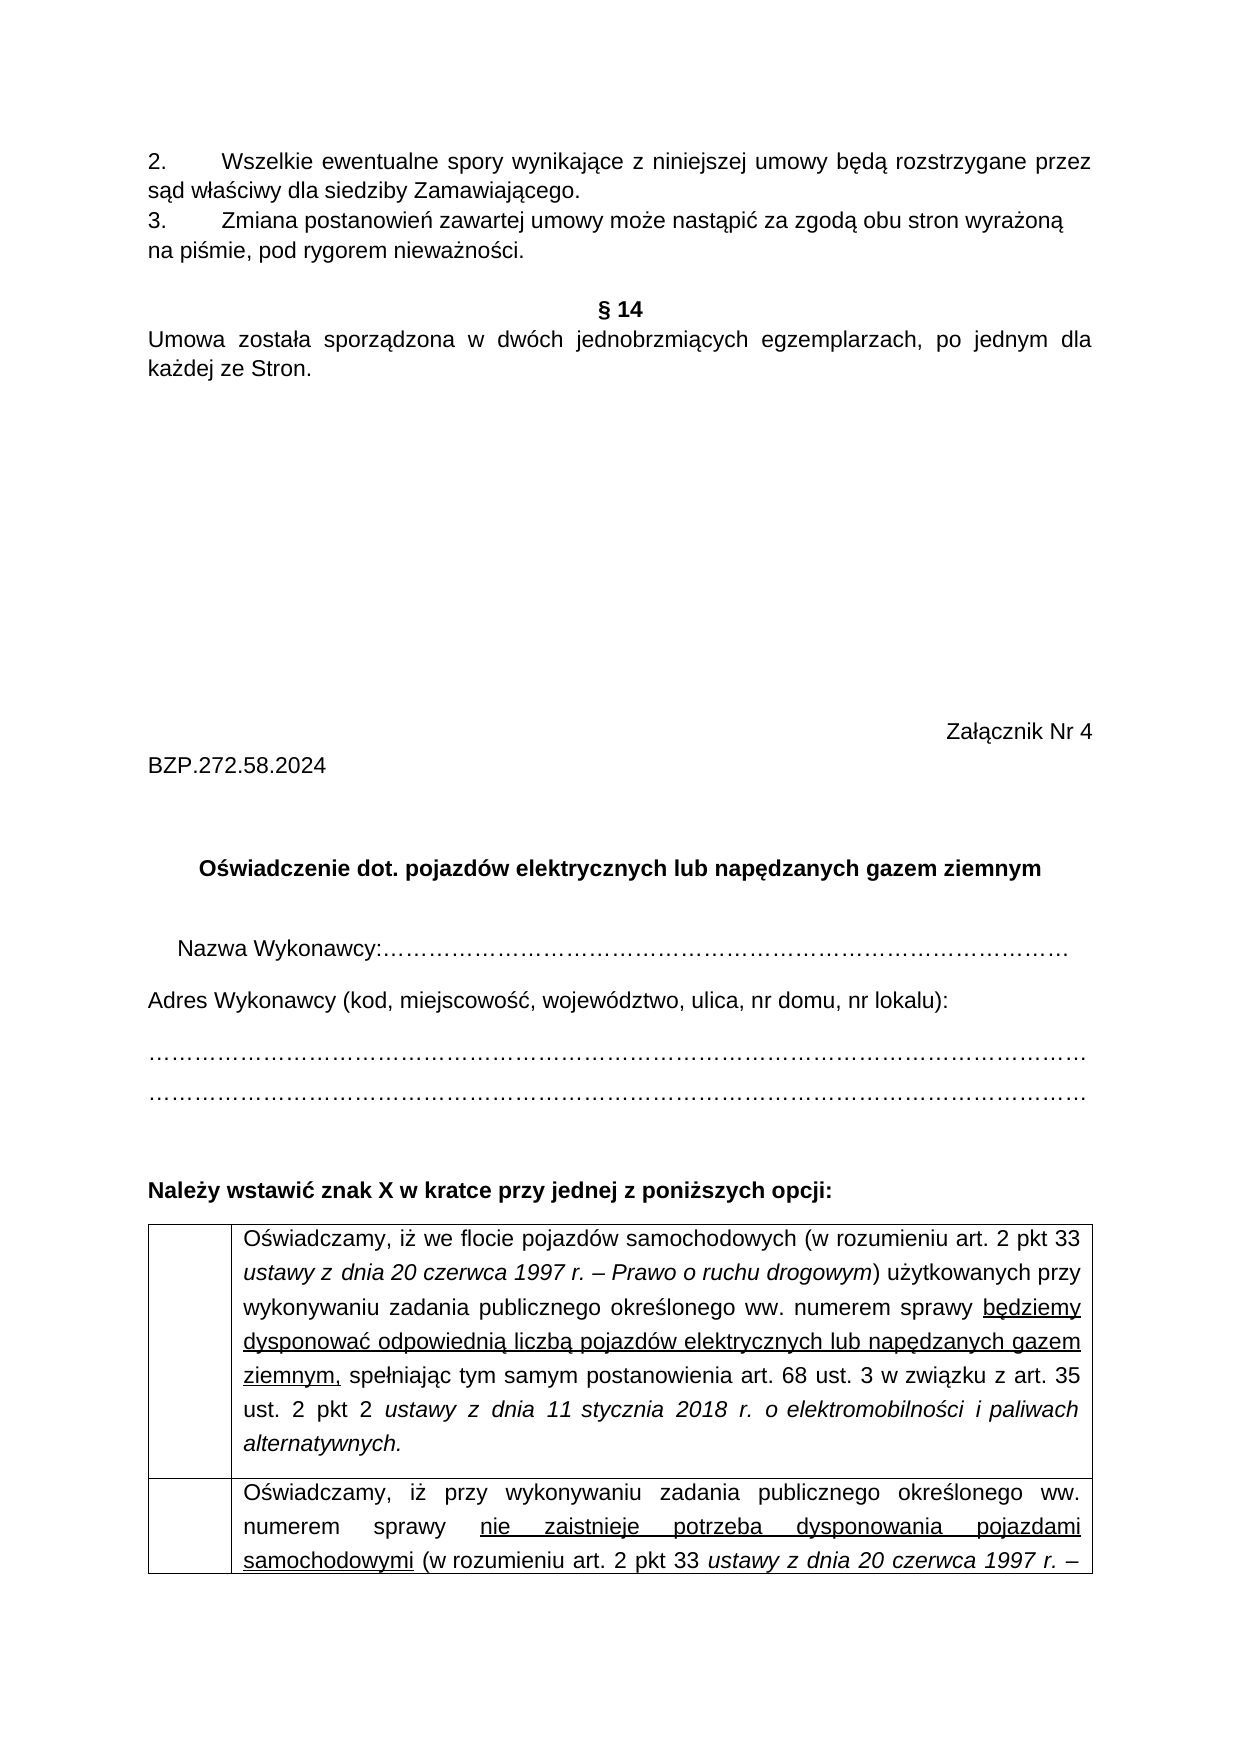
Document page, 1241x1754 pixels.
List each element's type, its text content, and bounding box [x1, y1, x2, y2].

table_cell [149, 1479, 231, 1573]
text Umowa została sporządzona w dwóch jednobrzmiących egzemplarzach, po jednym dla każdej ze Stron. [148, 326, 1093, 382]
text § 14 [148, 296, 1093, 322]
title Załącznik Nr 4 [148, 718, 1093, 744]
title BZP.272.58.2024 [148, 752, 1093, 778]
text ………………………………………………………………………………………………………………………………………………………………………………………………………………………… [148, 1039, 1093, 1105]
text Należy wstawić znak X w kratce przy jednej z poniższych opcji: [148, 1177, 1093, 1204]
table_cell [232, 1479, 1092, 1573]
text Adres Wykonawcy (kod, miejscowość, województwo, ulica, nr domu, nr lokalu): [148, 987, 1093, 1014]
list Wszelkie ewentualne spory wynikające z niniejszej umowy będą rozstrzygane przez sąd właściwy dla siedziby Zamawiającego. [148, 148, 1093, 204]
table_header [149, 1225, 231, 1477]
text Nazwa Wykonawcy:……………………………………………………………………………… [177, 935, 1093, 962]
table_header Oświadczamy, iż we flocie pojazdów samochodowych (w rozumieniu art. 2 pkt 33 ustawy z dnia 20 czerwca 1997 r. – Prawo o ruchu drogowym) użytkowanych przy wykonywaniu zadania publicznego określonego ww. numerem sprawy będziemy dysponować odpowiednią liczbą pojazdów elektrycznych lub napędzanych gazem ziemnym, spełniając tym samym postanowienia art. 68 ust. 3 w związku z art. 35 ust. 2 pkt 2 ustawy z dnia 11 stycznia 2018 r. o elektromobilności i paliwach alternatywnych. [232, 1225, 1092, 1477]
title Oświadczenie dot. pojazdów elektrycznych lub napędzanych gazem ziemnym [148, 854, 1093, 881]
list Zmiana postanowień zawartej umowy może nastąpić za zgodą obu stron wyrażoną na piśmie, pod rygorem nieważności. [148, 207, 1093, 263]
